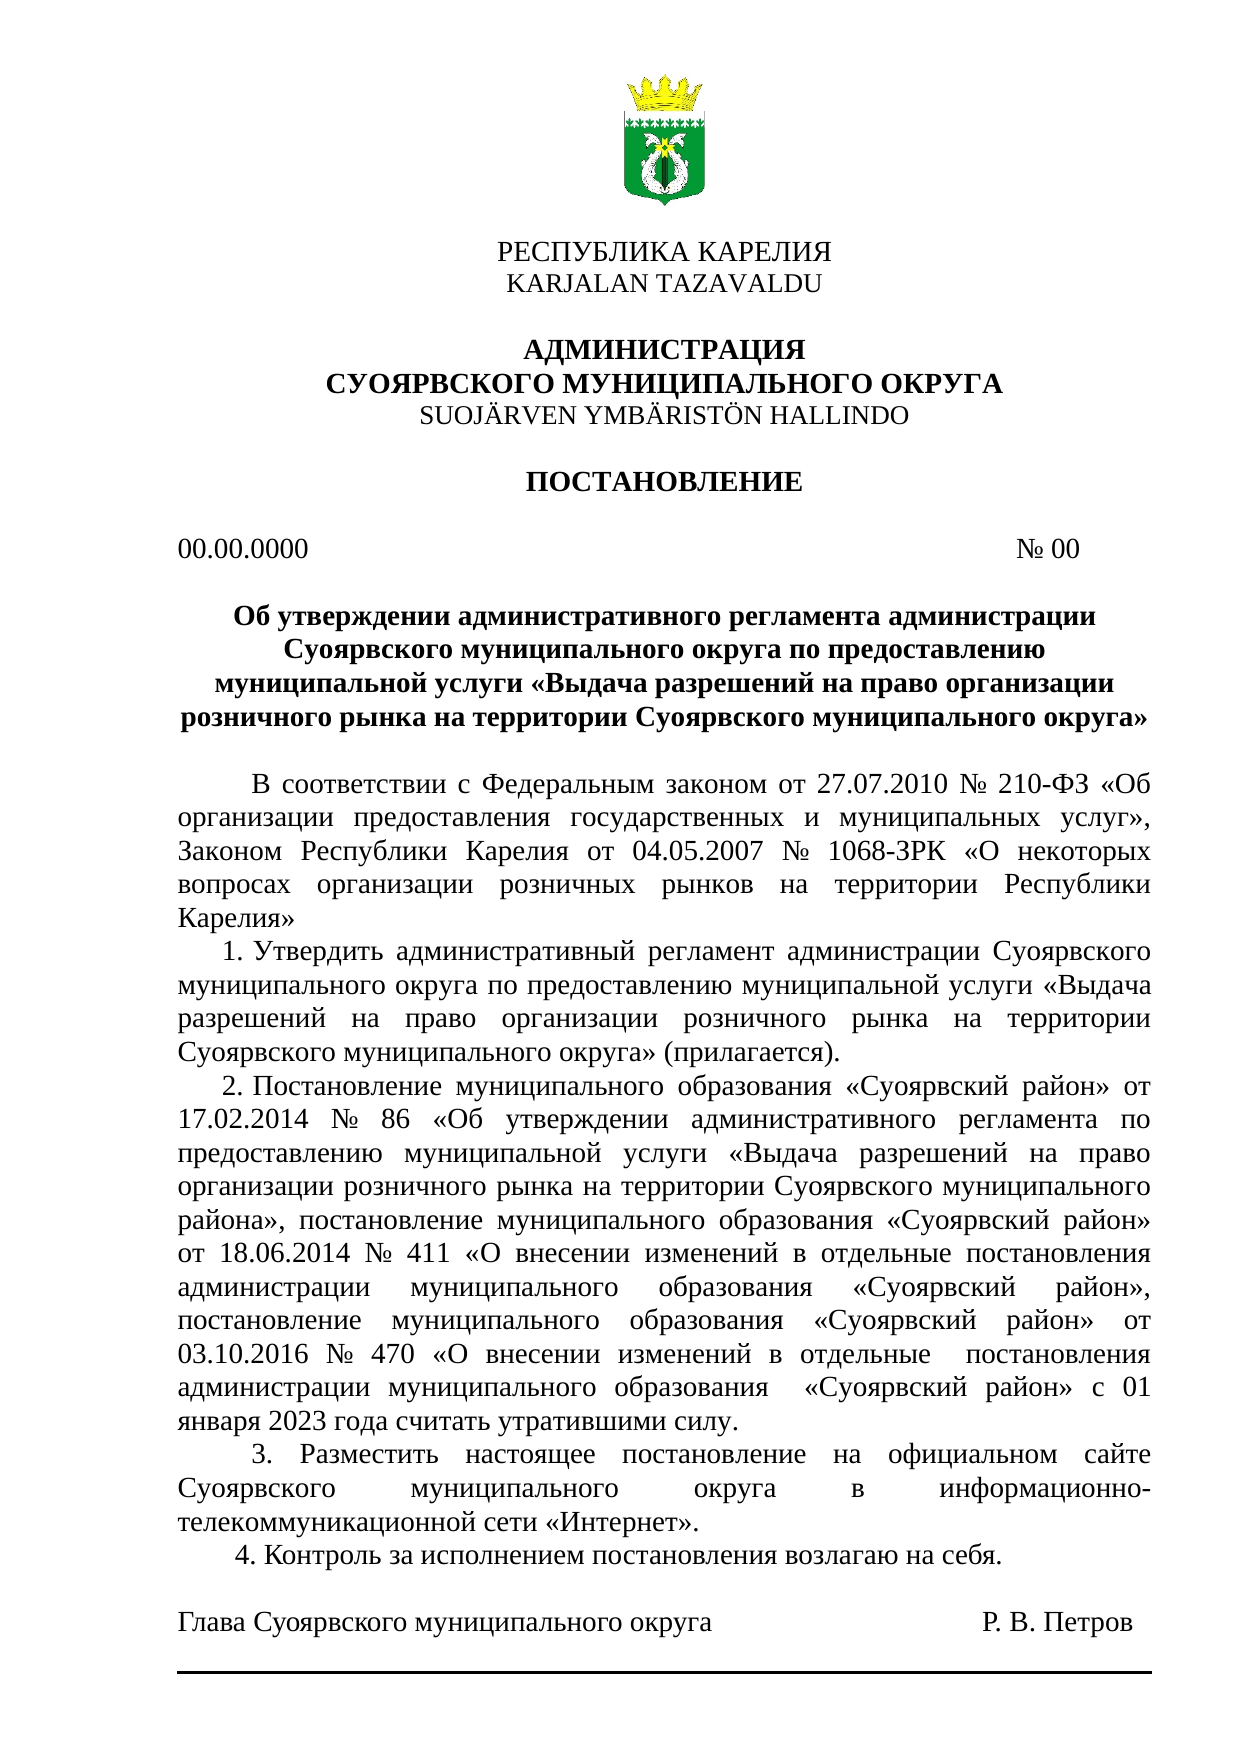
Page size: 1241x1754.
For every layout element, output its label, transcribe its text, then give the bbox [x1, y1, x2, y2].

list Утвердить административный регламент администрации Суоярвского муниципального округа по предоставлению муниципальной услуги «Выдача разрешений на право организации розничного рынка на территории Суоярвского муниципального округа» (прилагается). [177, 933, 1152, 1068]
text 3. Разместить настоящее постановление на официальном сайте Суоярвского муниципального округа в информационно-телекоммуникационной сети «Интернет». [177, 1437, 1152, 1537]
text АДМИНИСТРАЦИЯ [177, 332, 1152, 366]
text 4. Контроль за исполнением постановления возлагаю на себя. [177, 1537, 1152, 1571]
text Об утверждении административного регламента администрации Суоярвского муниципального округа по предоставлению муниципальной услуги «Выдача разрешений на право организации розничного рынка на территории Суоярвского муниципального округа» [177, 598, 1152, 732]
text В соответствии с Федеральным законом от 27.07.2010 № 210-ФЗ «Об организации предоставления государственных и муниципальных услуг», Законом Республики Карелия от 04.05.2007 № 1068-ЗРК «О некоторых вопросах организации розничных рынков на территории Республики Карелия» [177, 766, 1152, 933]
text SUOJÄRVEN YMBÄRISTÖN HALLINDO [177, 399, 1152, 430]
text KARJALAN TAZAVALDU [177, 267, 1152, 299]
list Постановление муниципального образования «Суоярвский район» от 17.02.2014 № 86 «Об утверждении административного регламента по предоставлению муниципальной услуги «Выдача разрешений на право организации розничного рынка на территории Суоярвского муниципального района», постановление муниципального образования «Суоярвский район» от 18.06.2014 № 411 «О внесении изменений в отдельные постановления администрации муниципального образования «Суоярвский район», постановление муниципального образования «Суоярвский район» от 03.10.2016 № 470 «О внесении изменений в отдельные постановления администрации муниципального образования «Суоярвский район» с 01 января 2023 года считать утратившими силу. [177, 1068, 1152, 1437]
picture [624, 74, 705, 206]
text РЕСПУБЛИКА КАРЕЛИЯ [177, 234, 1152, 267]
text Глава Суоярвского муниципального округа Р. В. Петров [177, 1604, 1152, 1638]
text ПОСТАНОВЛЕНИЕ [177, 464, 1152, 497]
text СУОЯРВСКОГО МУНИЦИПАЛЬНОГО ОКРУГА [177, 366, 1152, 399]
text 00.00.0000 № 00 [177, 531, 1152, 564]
